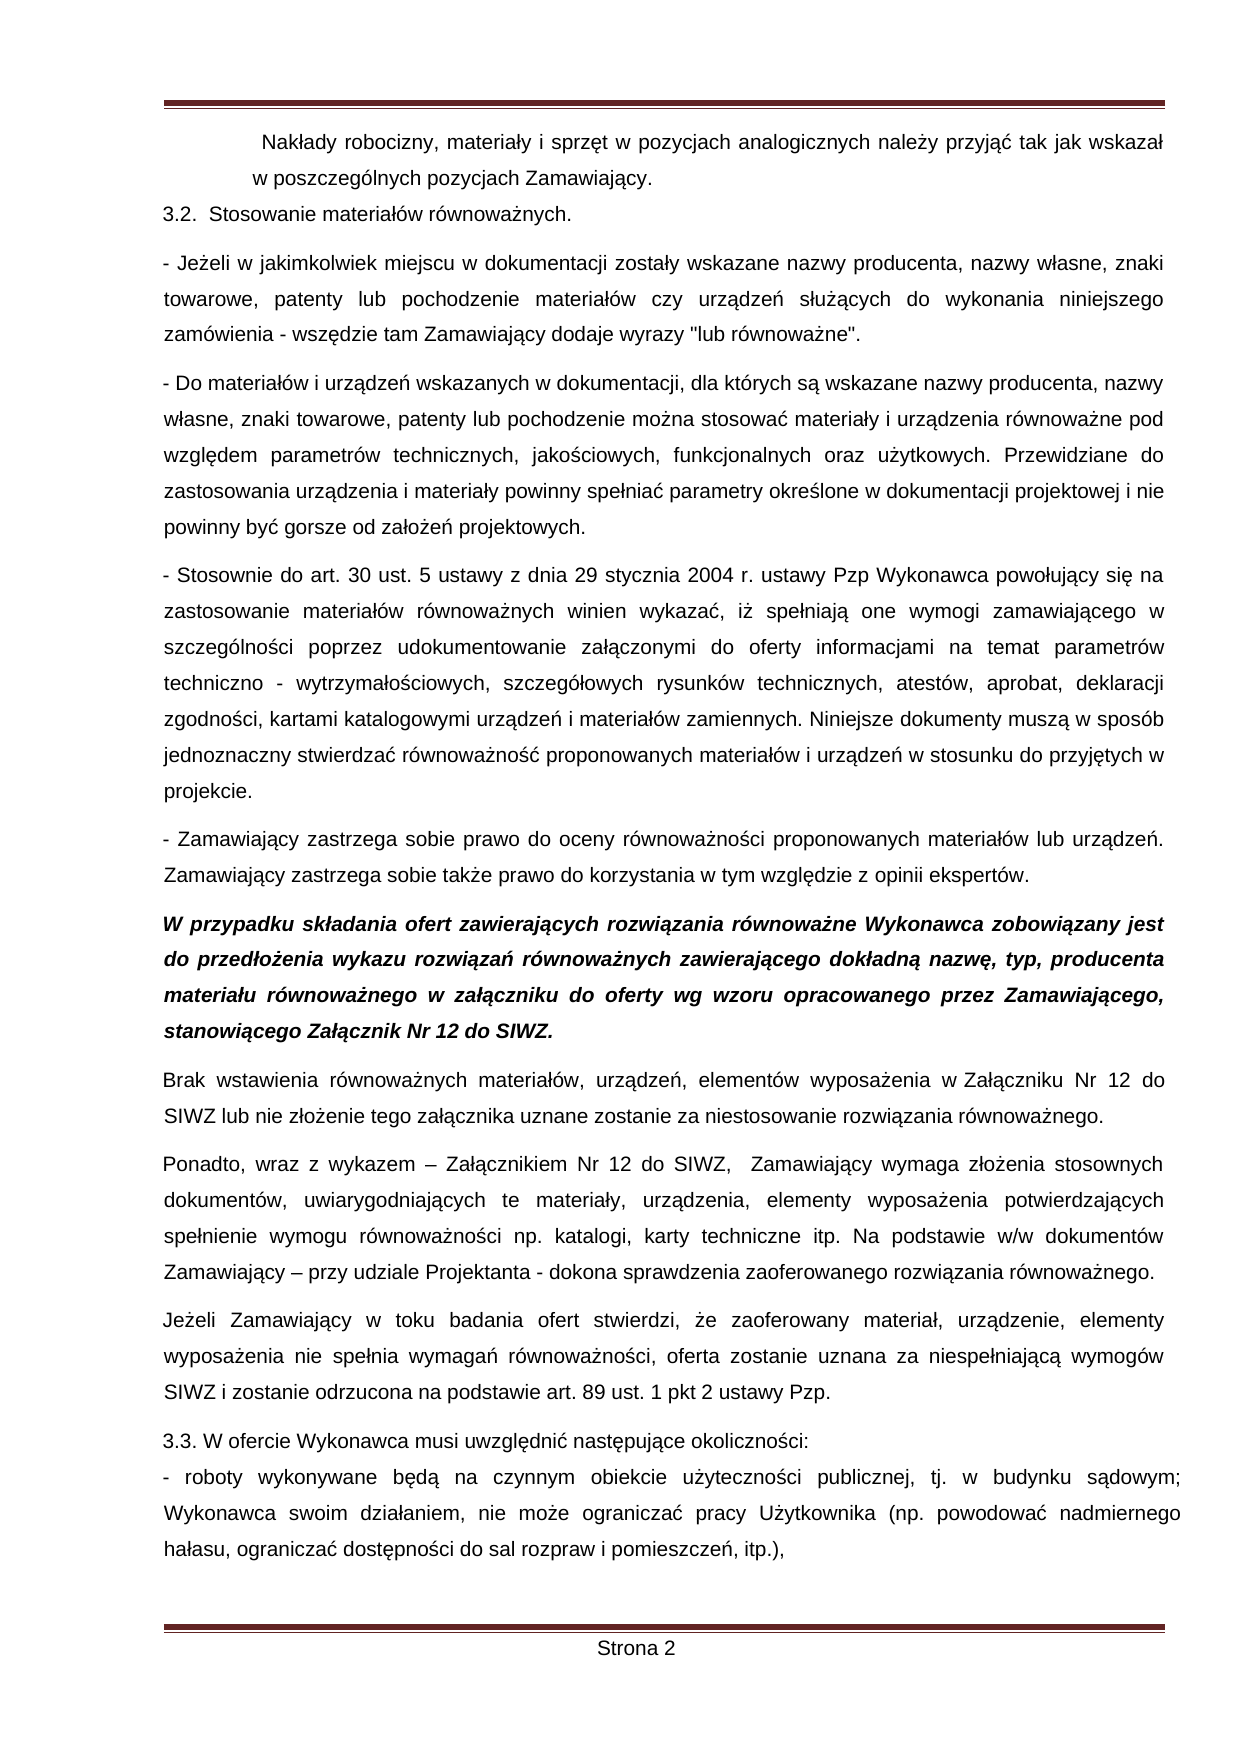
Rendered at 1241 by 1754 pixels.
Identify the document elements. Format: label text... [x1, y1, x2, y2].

text W przypadku składania ofert zawierających rozwiązania równoważne Wykonawca zobowiązany jest do przedłożenia wykazu rozwiązań równoważnych zawierającego dokładną nazwę, typ, producenta materiału równoważnego w załączniku do oferty wg wzoru opracowanego przez Zamawiającego, stanowiącego Załącznik Nr 12 do SIWZ. [162, 911, 1165, 1043]
text Brak wstawienia równoważnych materiałów, urządzeń, elementów wyposażenia w Załączniku Nr 12 do SIWZ lub nie złożenie tego załącznika uznane zostanie za niestosowanie rozwiązania równoważnego. [162, 1068, 1165, 1127]
text 3.2. Stosowanie materiałów równoważnych. [162, 202, 1165, 226]
text Jeżeli Zamawiający w toku badania ofert stwierdzi, że zaoferowany materiał, urządzenie, elementy wyposażenia nie spełnia wymagań równoważności, oferta zostanie uznana za niespełniającą wymogów SIWZ i zostanie odrzucona na podstawie art. 89 ust. 1 pkt 2 ustawy Pzp. [162, 1308, 1165, 1404]
text Ponadto, wraz z wykazem – Załącznikiem Nr 12 do SIWZ, Zamawiający wymaga złożenia stosownych dokumentów, uwiarygodniających te materiały, urządzenia, elementy wyposażenia potwierdzających spełnienie wymogu równoważności np. katalogi, karty techniczne itp. Na podstawie w/w dokumentów Zamawiający – przy udziale Projektanta - dokona sprawdzenia zaoferowanego rozwiązania równoważnego. [162, 1152, 1165, 1284]
text Nakłady robocizny, materiały i sprzęt w pozycjach analogicznych należy przyjąć tak jak wskazał w poszczególnych pozycjach Zamawiający. [208, 130, 1165, 190]
text - roboty wykonywane będą na czynnym obiekcie użyteczności publicznej, tj. w budynku sądowym; Wykonawca swoim działaniem, nie może ograniczać pracy Użytkownika (np. powodować nadmiernego hałasu, ograniczać dostępności do sal rozpraw i pomieszczeń, itp.), [162, 1464, 1182, 1560]
text - Zamawiający zastrzega sobie prawo do oceny równoważności proponowanych materiałów lub urządzeń. Zamawiający zastrzega sobie także prawo do korzystania w tym względzie z opinii ekspertów. [162, 827, 1165, 887]
text - Jeżeli w jakimkolwiek miejscu w dokumentacji zostały wskazane nazwy producenta, nazwy własne, znaki towarowe, patenty lub pochodzenie materiałów czy urządzeń służących do wykonania niniejszego zamówienia - wszędzie tam Zamawiający dodaje wyrazy "lub równoważne". [162, 250, 1165, 346]
text - Stosownie do art. 30 ust. 5 ustawy z dnia 29 stycznia 2004 r. ustawy Pzp Wykonawca powołujący się na zastosowanie materiałów równoważnych winien wykazać, iż spełniają one wymogi zamawiającego w szczególności poprzez udokumentowanie załączonymi do oferty informacjami na temat parametrów techniczno - wytrzymałościowych, szczegółowych rysunków technicznych, atestów, aprobat, deklaracji zgodności, kartami katalogowymi urządzeń i materiałów zamiennych. Niniejsze dokumenty muszą w sposób jednoznaczny stwierdzać równoważność proponowanych materiałów i urządzeń w stosunku do przyjętych w projekcie. [162, 563, 1165, 802]
text - Do materiałów i urządzeń wskazanych w dokumentacji, dla których są wskazane nazwy producenta, nazwy własne, znaki towarowe, patenty lub pochodzenie można stosować materiały i urządzenia równoważne pod względem parametrów technicznych, jakościowych, funkcjonalnych oraz użytkowych. Przewidziane do zastosowania urządzenia i materiały powinny spełniać parametry określone w dokumentacji projektowej i nie powinny być gorsze od założeń projektowych. [162, 371, 1165, 538]
text 3.3. W ofercie Wykonawca musi uwzględnić następujące okoliczności: [162, 1428, 1165, 1452]
